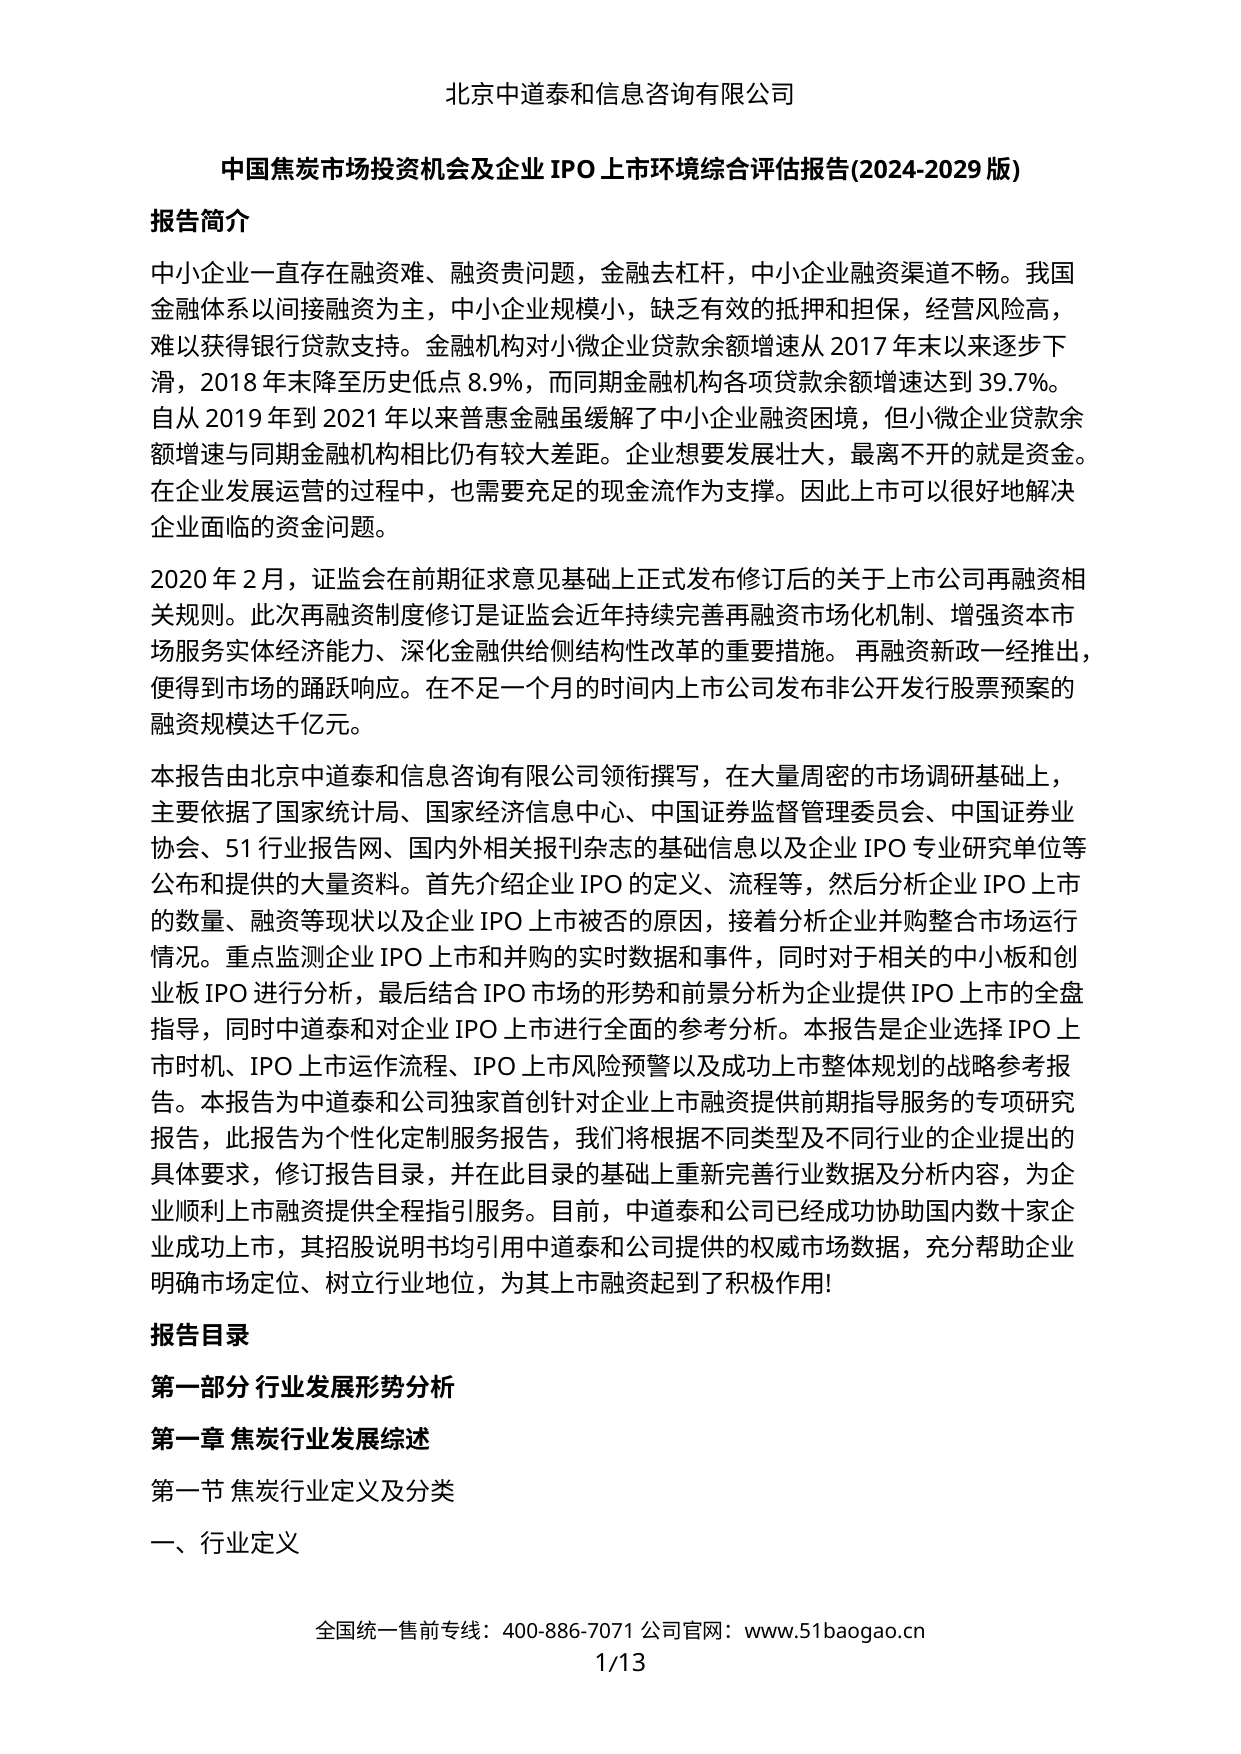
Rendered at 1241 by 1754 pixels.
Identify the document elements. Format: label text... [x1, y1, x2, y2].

text 中小企业一直存在融资难、融资贵问题，金融去杠杆，中小企业融资渠道不畅。我国金融体系以间接融资为主，中小企业规模小，缺乏有效的抵押和担保，经营风险高，难以获得银行贷款支持。金融机构对小微企业贷款余额增速从2017年末以来逐步下滑，2018年末降至历史低点8.9%，而同期金融机构各项贷款余额增速达到39.7%。自从2019年到2021年以来普惠金融虽缓解了中小企业融资困境，但小微企业贷款余额增速与同期金融机构相比仍有较大差距。企业想要发展壮大，最离不开的就是资金。在企业发展运营的过程中，也需要充足的现金流作为支撑。因此上市可以很好地解决企业面临的资金问题。 [150, 254, 1090, 544]
text 第一章 焦炭行业发展综述 [150, 1419, 1090, 1456]
text 报告简介 [150, 202, 1090, 238]
text 中国焦炭市场投资机会及企业IPO上市环境综合评估报告(2024-2029版) [150, 150, 1090, 186]
text 本报告由北京中道泰和信息咨询有限公司领衔撰写，在大量周密的市场调研基础上，主要依据了国家统计局、国家经济信息中心、中国证券监督管理委员会、中国证券业协会、51行业报告网、国内外相关报刊杂志的基础信息以及企业IPO专业研究单位等公布和提供的大量资料。首先介绍企业IPO的定义、流程等，然后分析企业IPO上市的数量、融资等现状以及企业IPO上市被否的原因，接着分析企业并购整合市场运行情况。重点监测企业IPO上市和并购的实时数据和事件，同时对于相关的中小板和创业板IPO进行分析，最后结合IPO市场的形势和前景分析为企业提供IPO上市的全盘指导，同时中道泰和对企业IPO上市进行全面的参考分析。本报告是企业选择IPO上市时机、IPO上市运作流程、IPO上市风险预警以及成功上市整体规划的战略参考报告。本报告为中道泰和公司独家首创针对企业上市融资提供前期指导服务的专项研究报告，此报告为个性化定制服务报告，我们将根据不同类型及不同行业的企业提出的具体要求，修订报告目录，并在此目录的基础上重新完善行业数据及分析内容，为企业顺利上市融资提供全程指引服务。目前，中道泰和公司已经成功协助国内数十家企业成功上市，其招股说明书均引用中道泰和公司提供的权威市场数据，充分帮助企业明确市场定位、树立行业地位，为其上市融资起到了积极作用! [150, 756, 1090, 1300]
text 报告目录 [150, 1316, 1090, 1352]
text 第一节 焦炭行业定义及分类 [150, 1471, 1090, 1507]
text 第一部分 行业发展形势分析 [150, 1367, 1090, 1404]
text 2020年2月，证监会在前期征求意见基础上正式发布修订后的关于上市公司再融资相关规则。此次再融资制度修订是证监会近年持续完善再融资市场化机制、增强资本市场服务实体经济能力、深化金融供给侧结构性改革的重要措施。 再融资新政一经推出，便得到市场的踊跃响应。在不足一个月的时间内上市公司发布非公开发行股票预案的融资规模达千亿元。 [150, 559, 1090, 741]
text 一、行业定义 [150, 1523, 1090, 1559]
